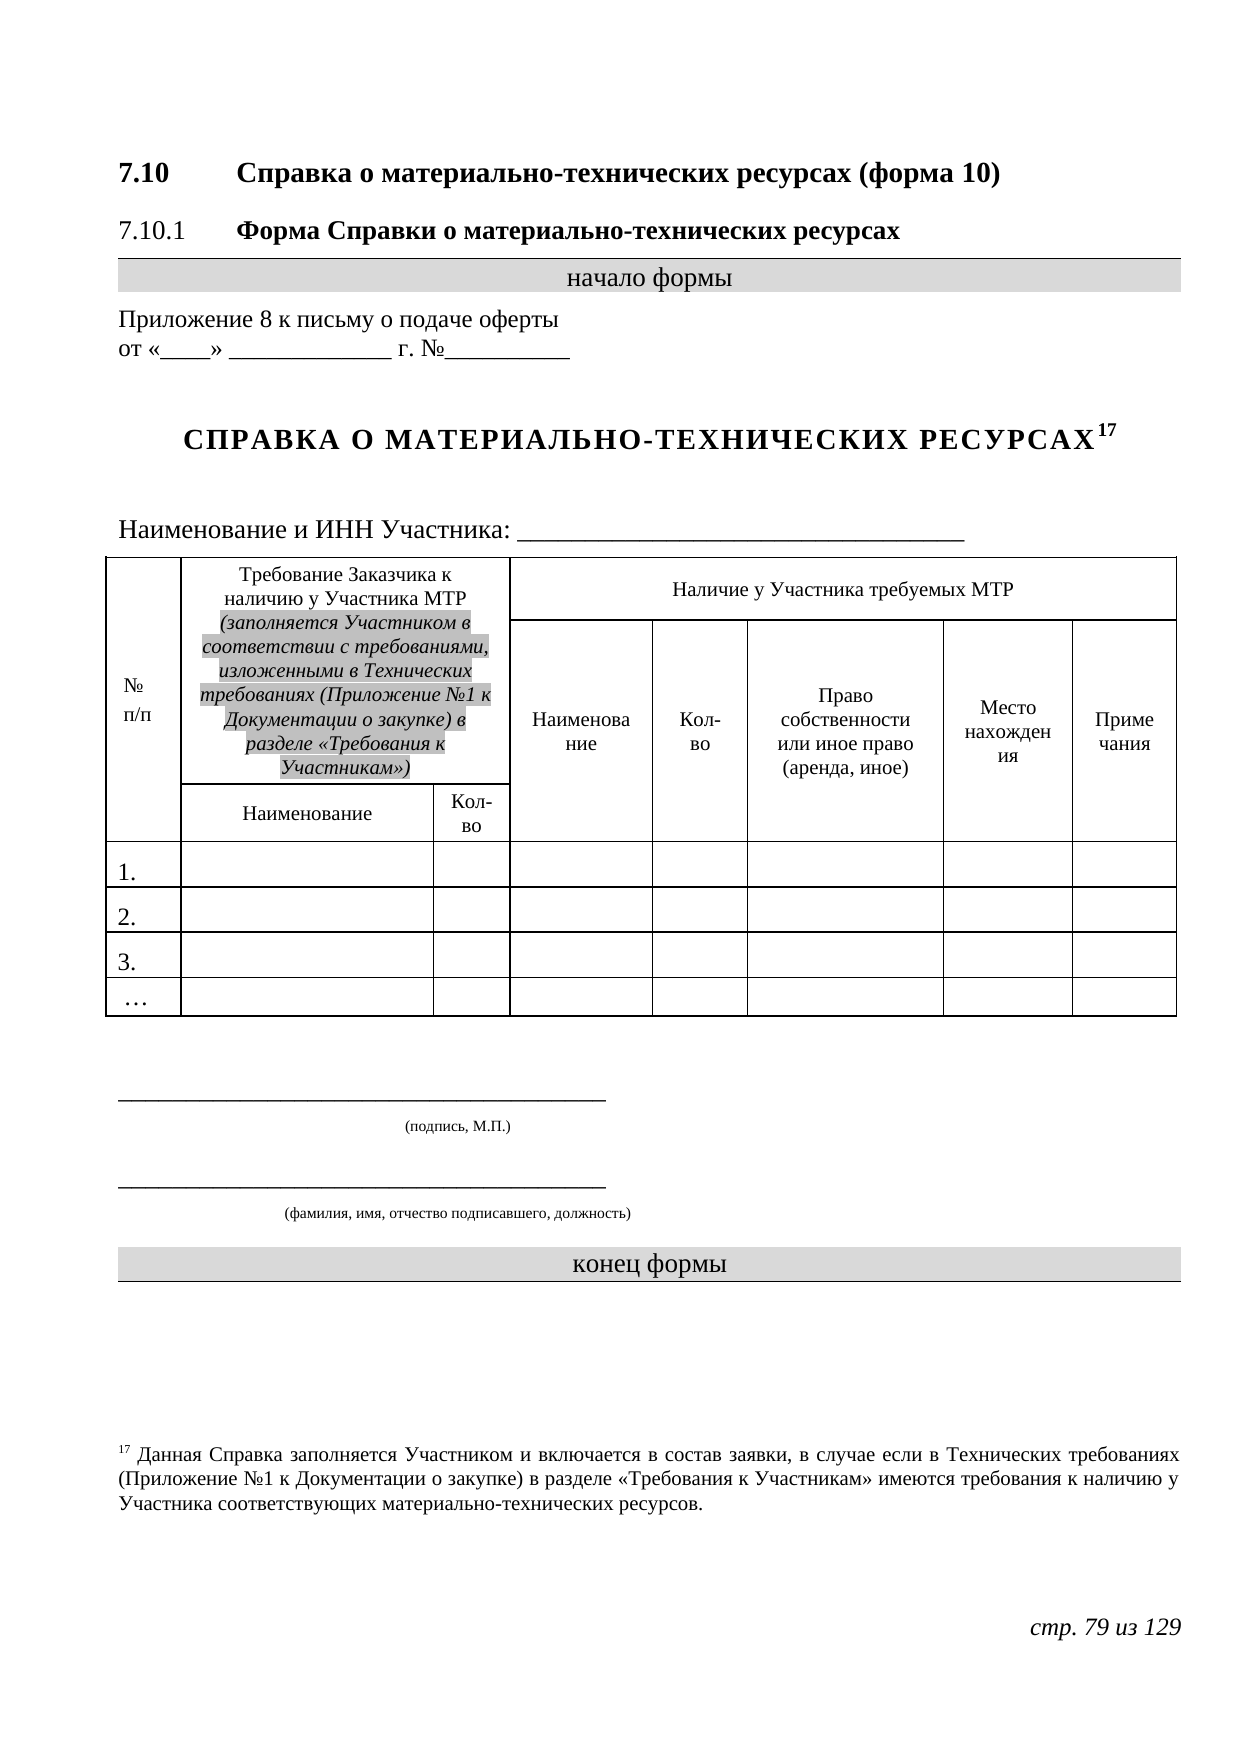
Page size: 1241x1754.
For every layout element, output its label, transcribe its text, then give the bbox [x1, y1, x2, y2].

text конец формы [118, 1247, 1181, 1281]
table_cell [107, 888, 180, 931]
table_header № п/п [107, 558, 180, 841]
table_cell [182, 978, 433, 1015]
table_cell [511, 933, 652, 976]
table_cell [182, 933, 433, 976]
table_cell [511, 888, 652, 931]
table_cell [107, 933, 180, 976]
table_cell Место нахождения [944, 621, 1072, 841]
table_cell [653, 978, 747, 1015]
table_cell [1073, 888, 1176, 931]
table_cell [182, 888, 433, 931]
table_cell [748, 888, 943, 931]
table_cell [944, 978, 1072, 1015]
table_cell [1073, 842, 1176, 886]
table_cell [434, 888, 509, 931]
table_header Требование Заказчика к наличию у Участника МТР (заполняется Участником в соответствии с требованиями, изложенными в Технических требованиях (Приложение №1 к Документации о закупке) в разделе «Требования к Участникам») [182, 558, 509, 783]
table_cell [1073, 978, 1176, 1015]
table_cell [182, 842, 433, 886]
table_cell [653, 888, 747, 931]
table_cell [434, 933, 509, 976]
table_cell Наименование [511, 621, 652, 841]
text Справка о материально-технических ресурсах [118, 418, 1181, 457]
table_cell [434, 842, 509, 886]
table_cell … [107, 978, 180, 1015]
table_cell [748, 842, 943, 886]
table_cell Примечания [1073, 621, 1176, 841]
text Наименование и ИНН Участника: _________________________________ [118, 513, 1181, 544]
table_cell Наименование [182, 785, 433, 841]
table_cell [944, 842, 1072, 886]
text Приложение 8 к письму о подаче оферты от «____» _____________ г. №__________ [118, 304, 1181, 362]
subtitle Справка о материально-технических ресурсах (форма 10) [118, 156, 1181, 189]
table_cell [1073, 933, 1176, 976]
text (подпись, М.П.) [118, 1116, 797, 1148]
table_header Наличие у Участника требуемых МТР [511, 558, 1176, 619]
table_cell [748, 978, 943, 1015]
table_cell [944, 933, 1072, 976]
table_cell [748, 933, 943, 976]
table_cell [653, 842, 747, 886]
text Форма Справки о материально-технических ресурсах [118, 214, 1181, 245]
table_cell [511, 978, 652, 1015]
table_cell [944, 888, 1072, 931]
table_cell [434, 978, 509, 1015]
table_cell Право собственности или иное право (аренда, иное) [748, 621, 943, 841]
text ____________________________________ [118, 1073, 1181, 1104]
table_cell [653, 933, 747, 976]
table_cell [511, 842, 652, 886]
table_cell [107, 842, 180, 886]
table_cell Кол-во [653, 621, 747, 841]
text (фамилия, имя, отчество подписавшего, должность) [118, 1204, 797, 1235]
text начало формы [118, 259, 1181, 292]
text ____________________________________ [118, 1160, 1181, 1191]
table_cell Кол-во [434, 785, 509, 841]
